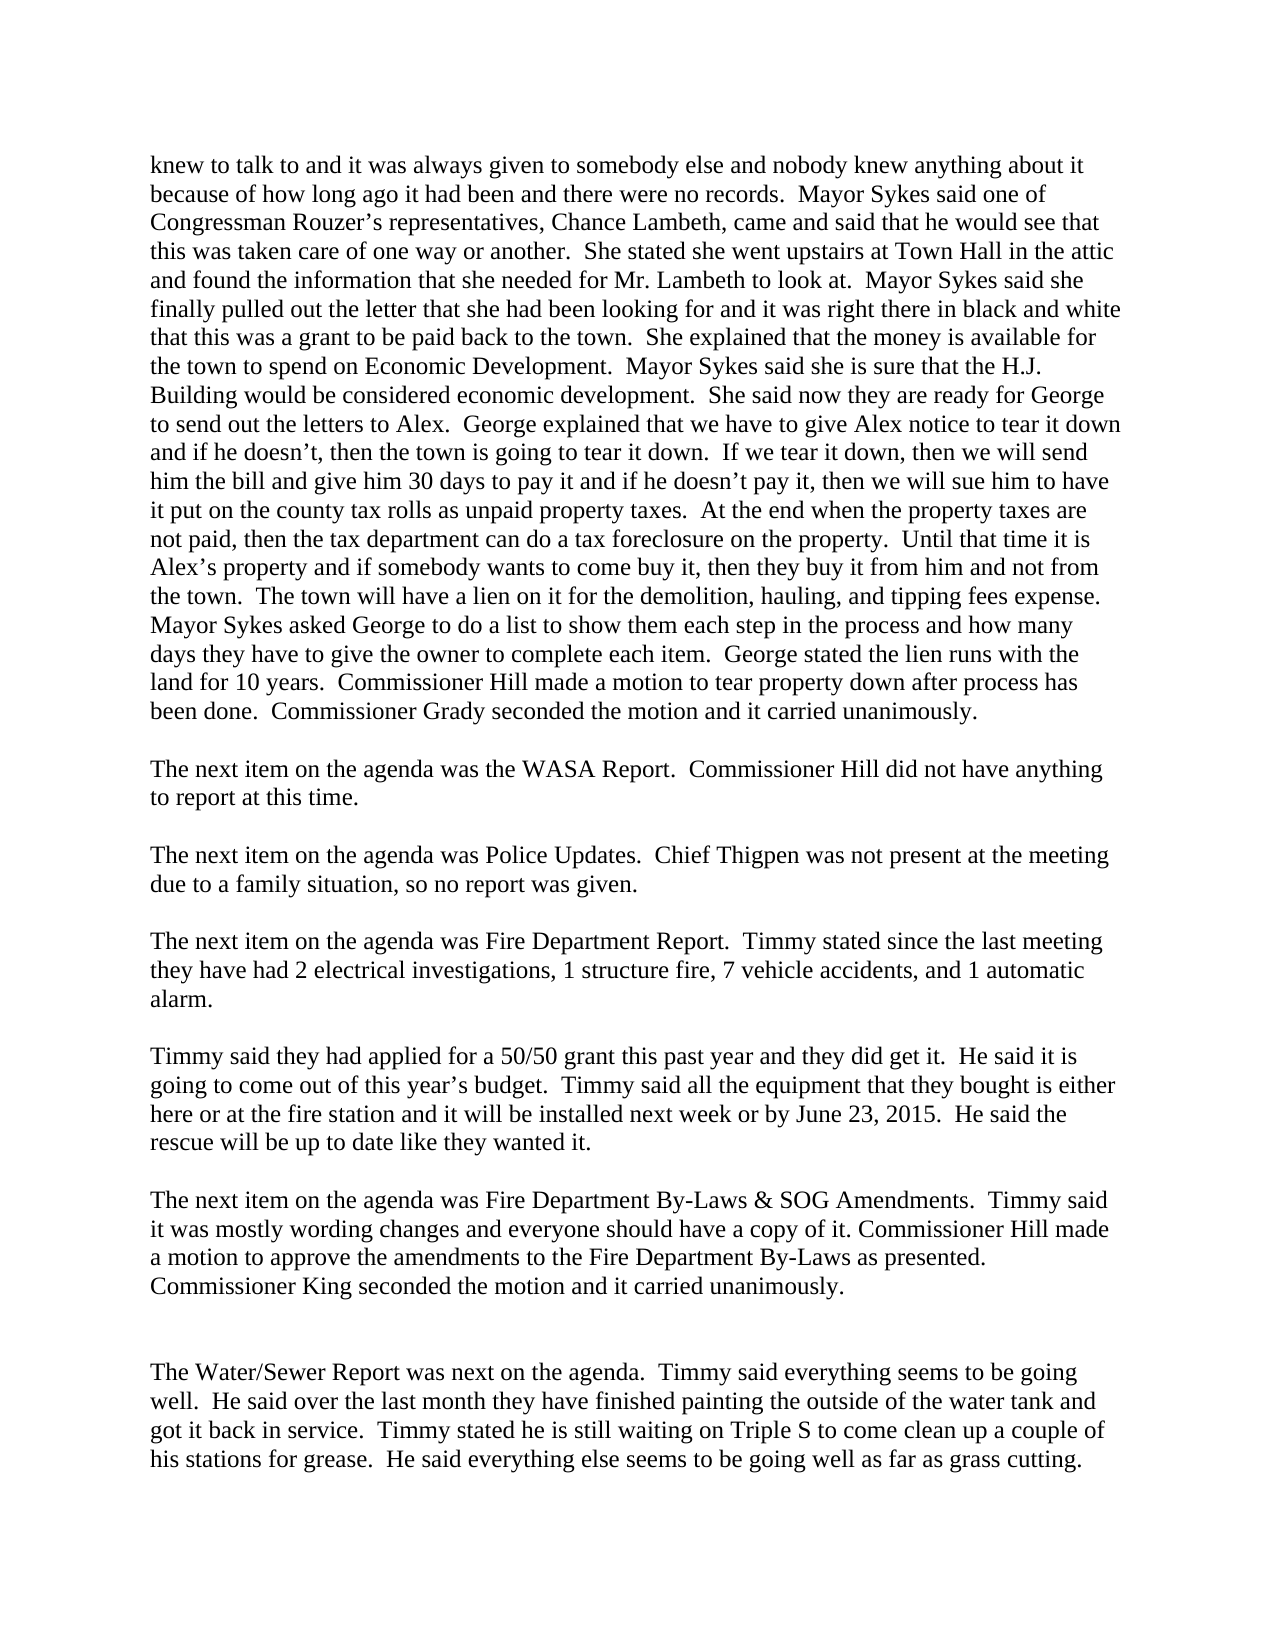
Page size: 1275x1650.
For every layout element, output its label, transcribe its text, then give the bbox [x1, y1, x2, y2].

text The next item on the agenda was Fire Department Report. Timmy stated since the last meeting they have had 2 electrical investigations, 1 structure fire, 7 vehicle accidents, and 1 automatic alarm. [150, 926, 1125, 1012]
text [150, 150, 1125, 725]
text The next item on the agenda was Police Updates. Chief Thigpen was not present at the meeting due to a family situation, so no report was given. [150, 840, 1125, 897]
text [150, 1357, 1125, 1472]
text Timmy said they had applied for a 50/50 grant this past year and they did get it. He said it is going to come out of this year’s budget. Timmy said all the equipment that they bought is either here or at the fire station and it will be installed next week or by June 23, 2015. He said the rescue will be up to date like they wanted it. [150, 1041, 1125, 1156]
text The next item on the agenda was the WASA Report. Commissioner Hill did not have anything to report at this time. [150, 754, 1125, 811]
text The next item on the agenda was Fire Department By-Laws & SOG Amendments. Timmy said it was mostly wording changes and everyone should have a copy of it. Commissioner Hill made a motion to approve the amendments to the Fire Department By-Laws as presented. Commissioner King seconded the motion and it carried unanimously. [150, 1185, 1125, 1300]
